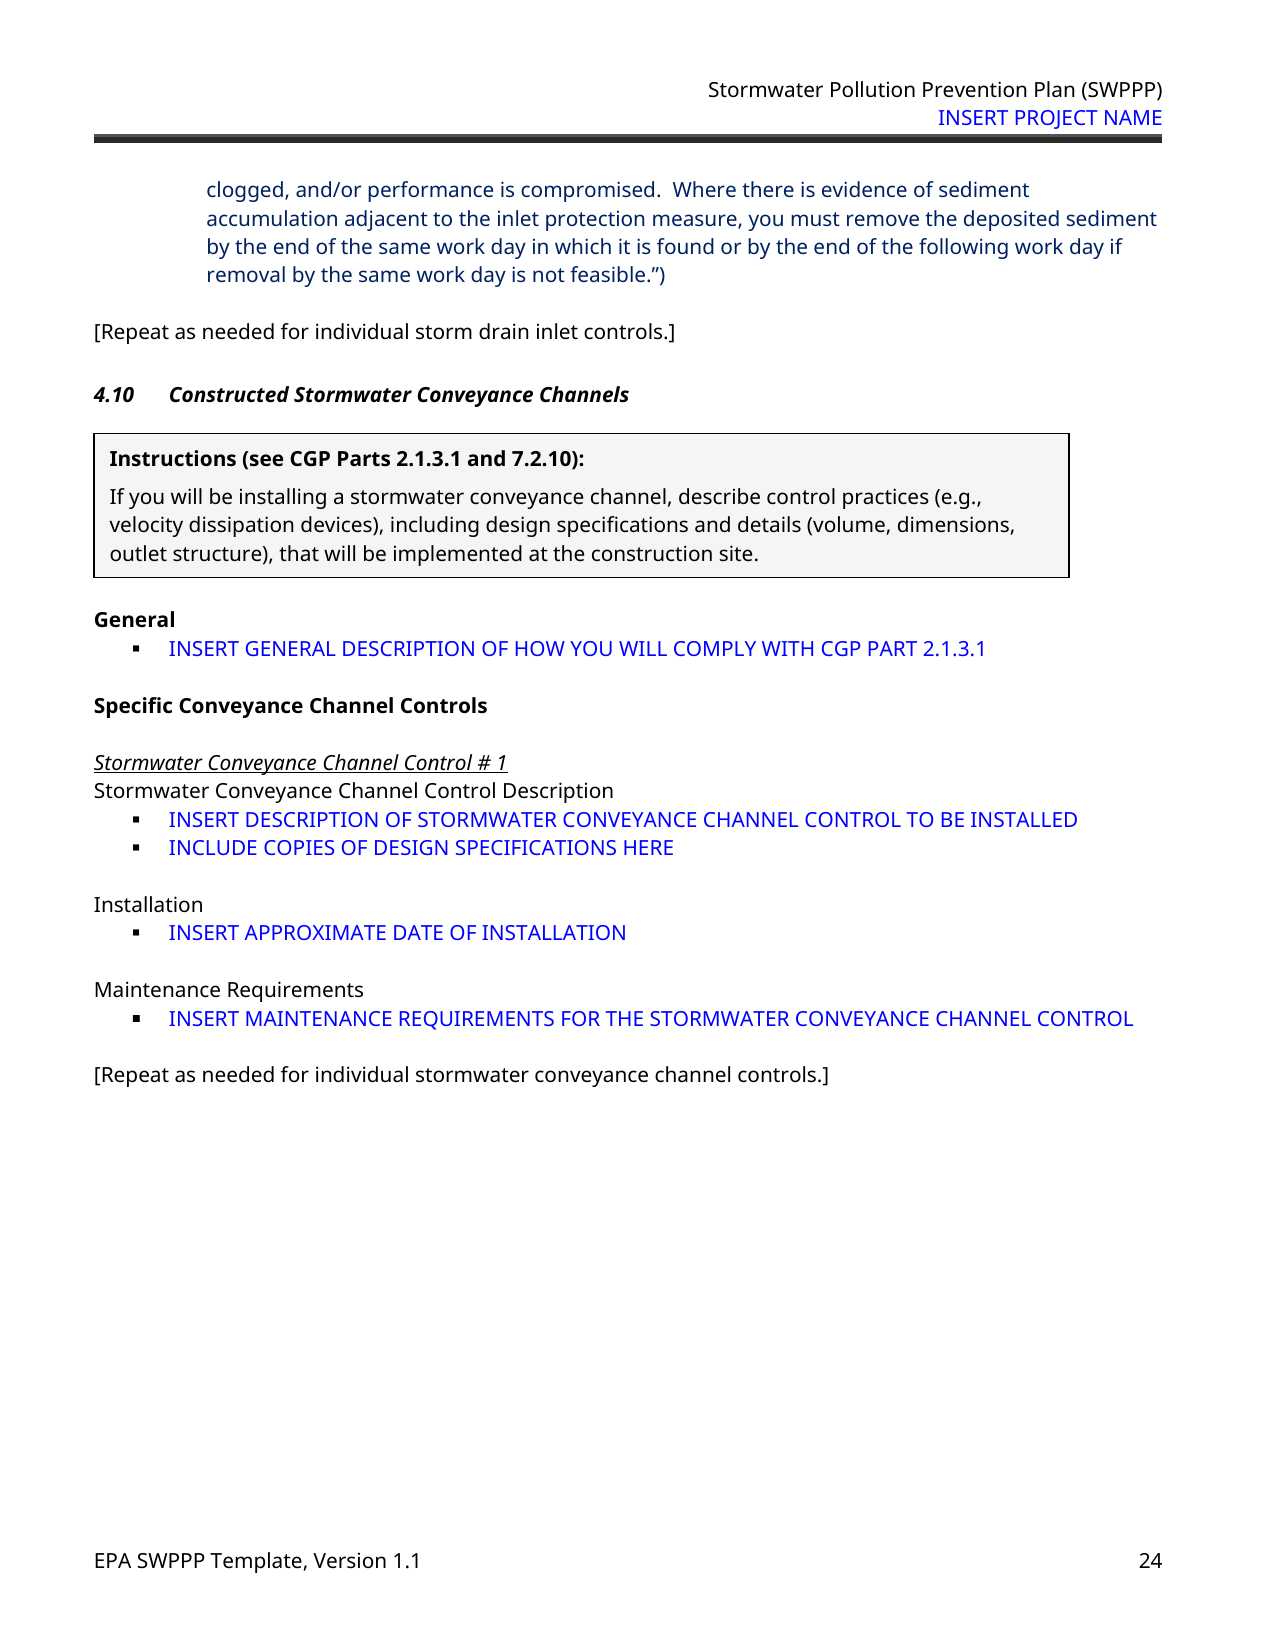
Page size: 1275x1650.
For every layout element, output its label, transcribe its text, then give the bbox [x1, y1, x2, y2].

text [206, 175, 1162, 289]
text [Repeat as needed for individual storm drain inlet controls.] [94, 317, 1162, 346]
list INSERT DESCRIPTION OF STORMWATER CONVEYANCE CHANNEL CONTROL TO BE INSTALLED [131, 805, 1162, 833]
text Installation [94, 890, 1162, 918]
text Specific Conveyance Channel Controls [94, 691, 1162, 719]
list INSERT MAINTENANCE REQUIREMENTS FOR THE STORMWATER CONVEYANCE CHANNEL CONTROL [131, 1004, 1162, 1032]
list INCLUDE COPIES OF DESIGN SPECIFICATIONS HERE [131, 833, 1162, 862]
list INSERT GENERAL DESCRIPTION OF HOW YOU WILL COMPLY WITH CGP PART 2.1.3.1 [131, 634, 1162, 662]
text Stormwater Conveyance Channel Control # 1 [94, 748, 1162, 776]
text [Repeat as needed for individual stormwater conveyance channel controls.] [94, 1061, 1162, 1089]
text General [94, 606, 1162, 634]
list INSERT APPROXIMATE DATE OF INSTALLATION [131, 918, 1162, 947]
subtitle 4.10 Constructed Stormwater Conveyance Channels [94, 380, 1162, 409]
text Maintenance Requirements [94, 975, 1162, 1004]
text Stormwater Conveyance Channel Control Description [94, 776, 1162, 805]
